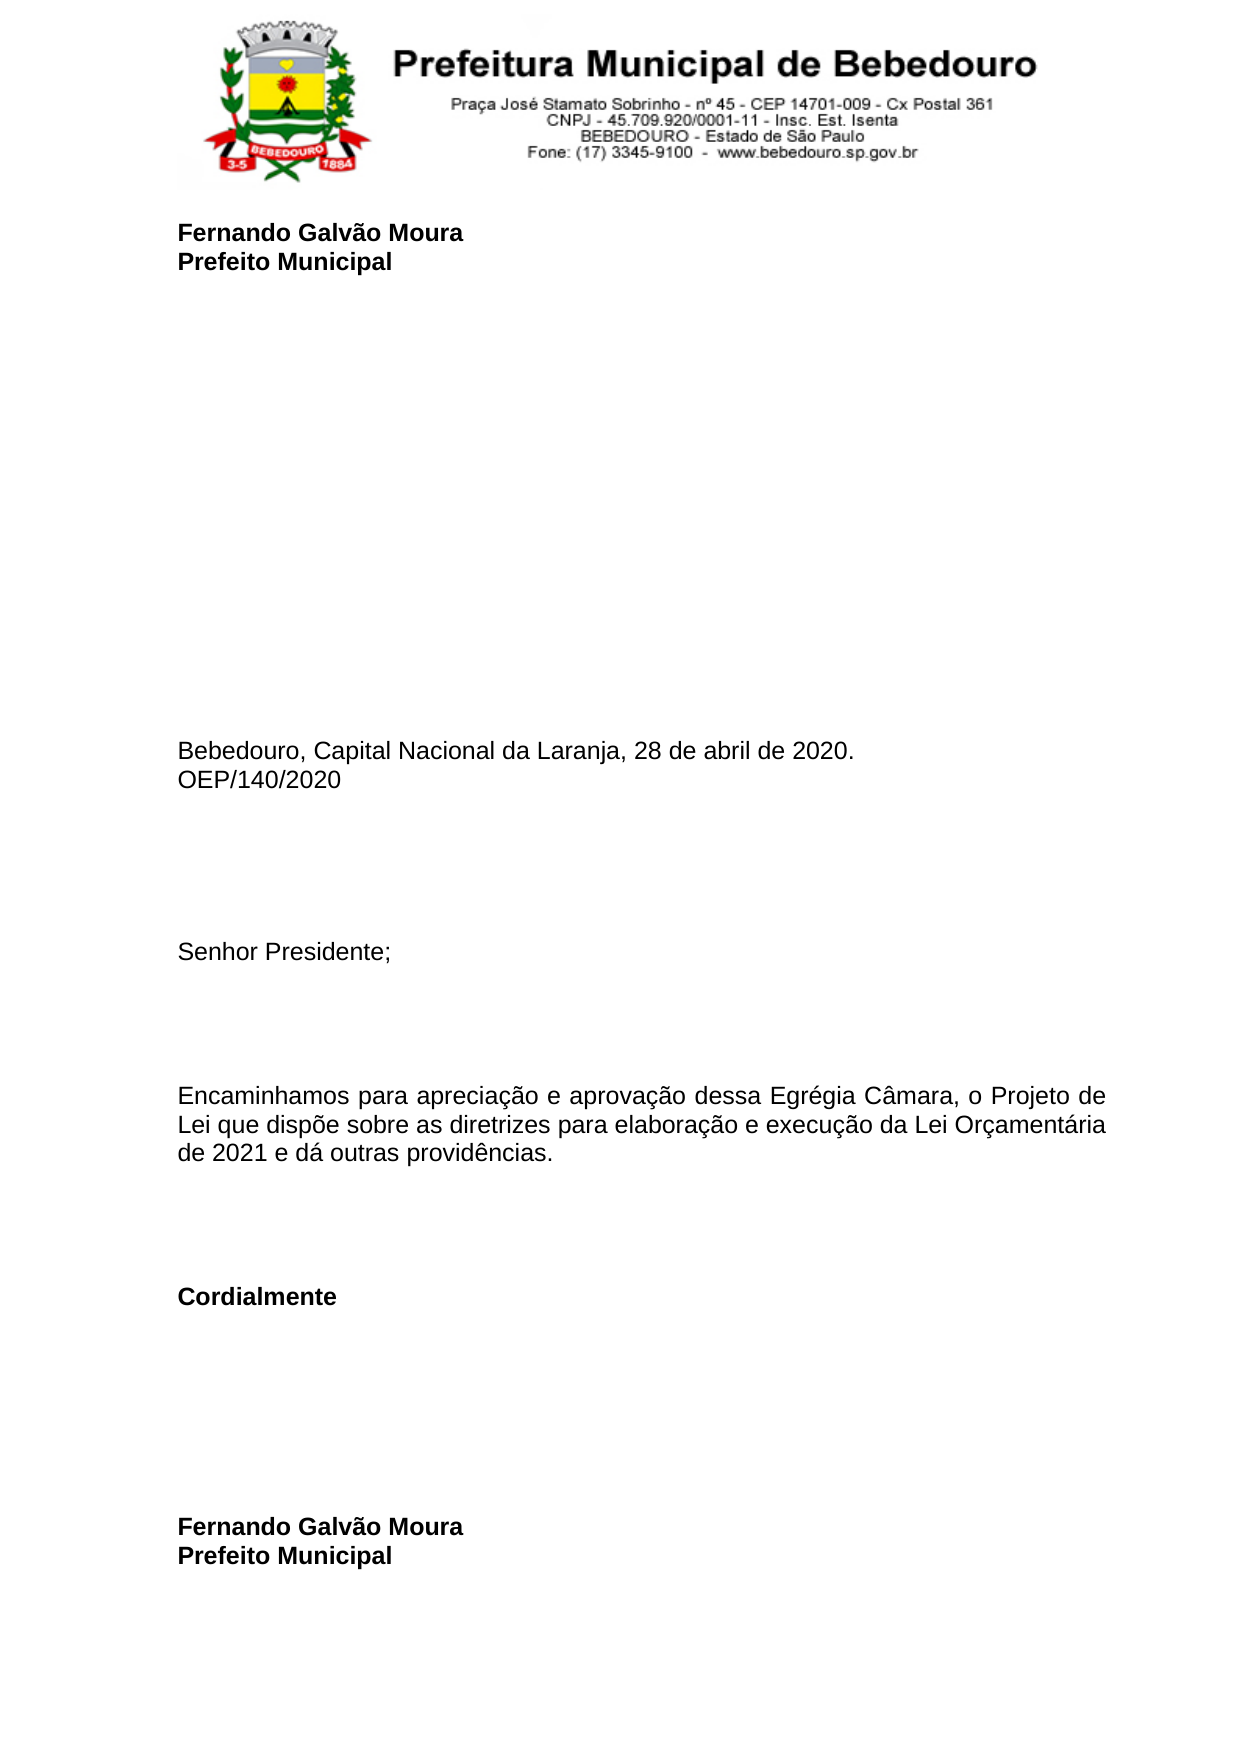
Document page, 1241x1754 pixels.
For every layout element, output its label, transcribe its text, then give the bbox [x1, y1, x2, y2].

picture [177, 14, 1063, 190]
text Cordialmente [177, 1282, 1107, 1311]
text OEP/140/2020 [177, 765, 1107, 793]
text Fernando Galvão Moura [177, 218, 1107, 247]
text Prefeito Municipal [177, 247, 1107, 276]
text Prefeito Municipal [177, 1541, 1107, 1570]
text Bebedouro, Capital Nacional da Laranja, 28 de abril de 2020. [177, 736, 1107, 765]
text Senhor Presidente; [177, 937, 1107, 966]
text Fernando Galvão Moura [177, 1512, 1107, 1541]
text Encaminhamos para apreciação e aprovação dessa Egrégia Câmara, o Projeto de Lei que dispõe sobre as diretrizes para elaboração e execução da Lei Orçamentária de 2021 e dá outras providências. [177, 1081, 1107, 1167]
